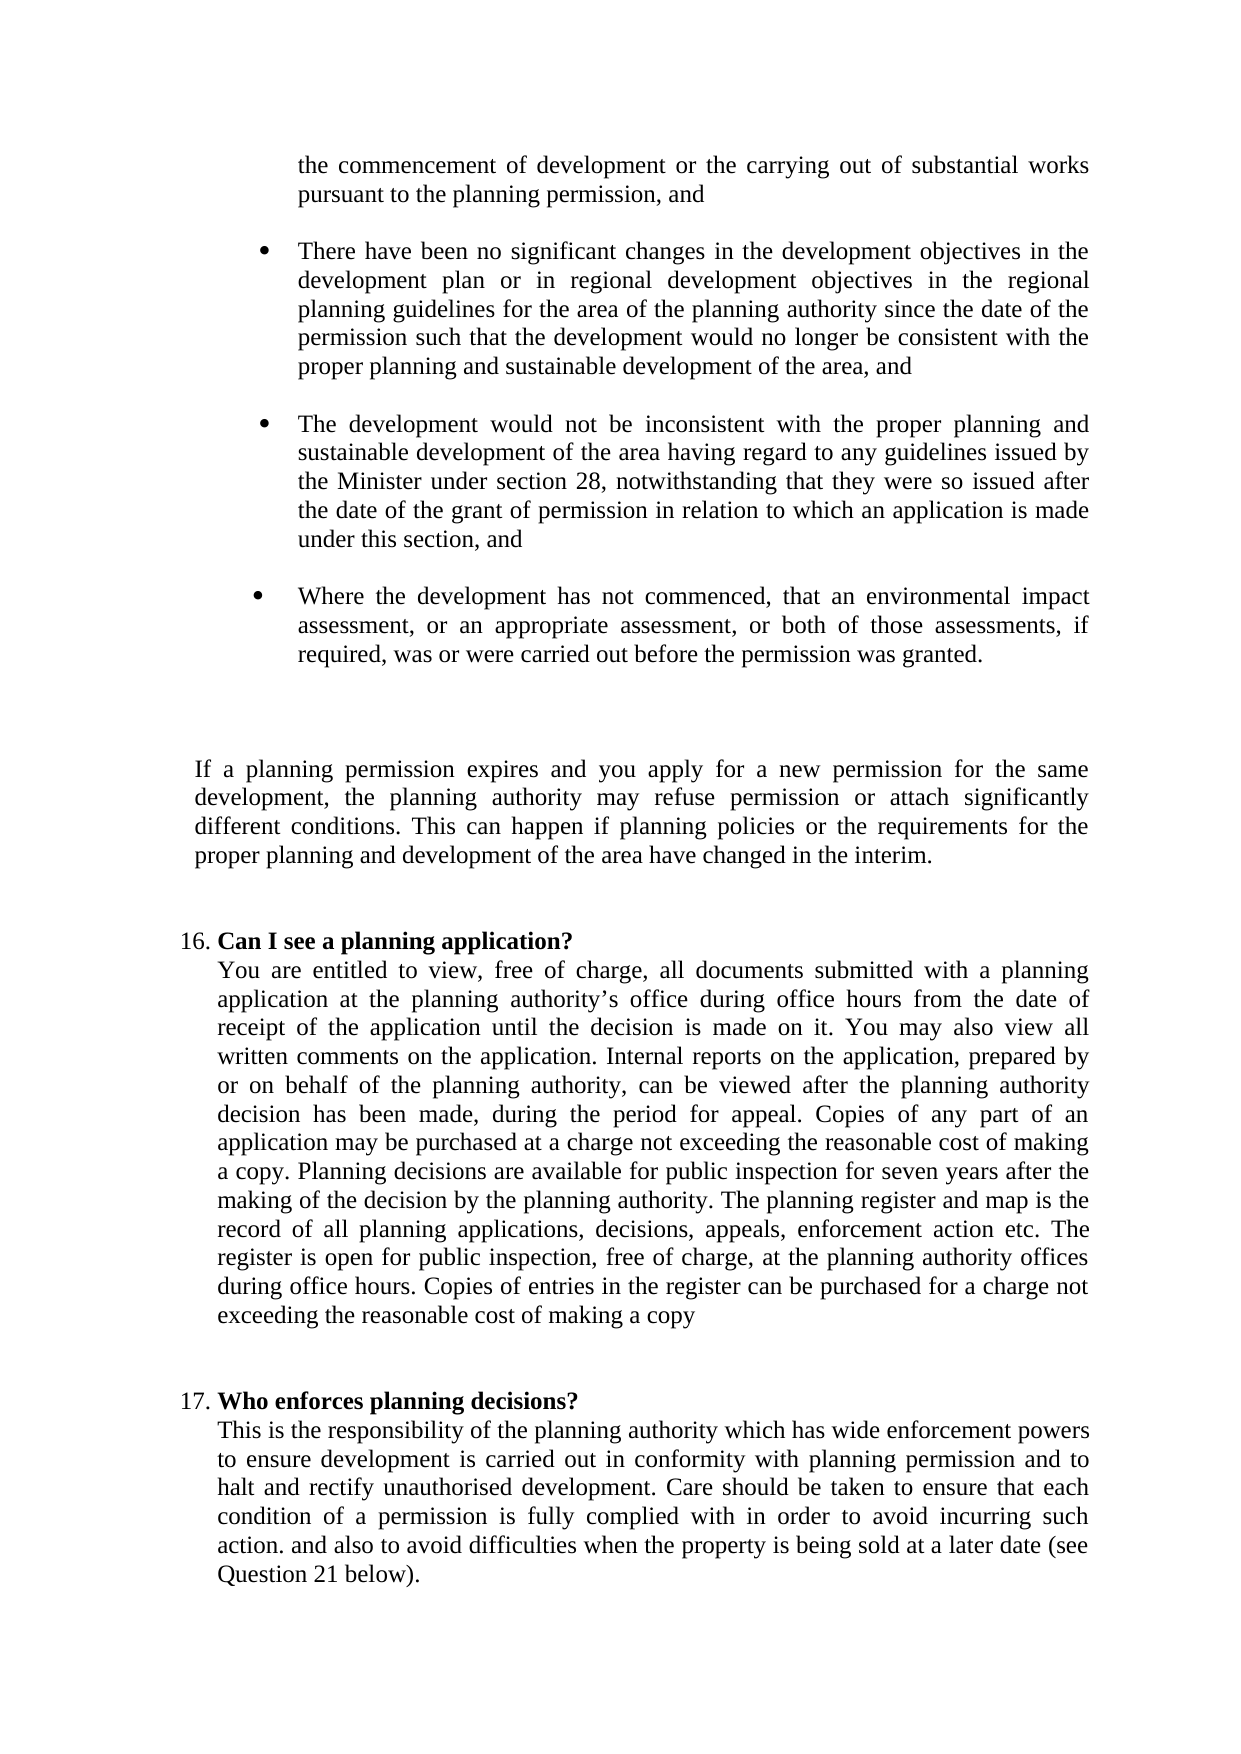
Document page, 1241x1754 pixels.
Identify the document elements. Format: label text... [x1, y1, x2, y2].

list The development would not be inconsistent with the proper planning and sustainable development of the area having regard to any guidelines issued by the Minister under section 28, notwithstanding that they were so issued after the date of the grant of permission in relation to which an application is made under this section, and [260, 409, 1090, 552]
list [260, 150, 1090, 207]
list Who enforces planning decisions? [179, 1386, 1090, 1415]
list If a planning permission expires and you apply for a new permission for the same development, the planning authority may refuse permission or attach significantly different conditions. This can happen if planning policies or the requirements for the proper planning and development of the area have changed in the interim. [194, 754, 1090, 869]
list You are entitled to view, free of charge, all documents submitted with a planning application at the planning authority’s office during office hours from the date of receipt of the application until the decision is made on it. You may also view all written comments on the application. Internal reports on the application, prepared by or on behalf of the planning authority, can be viewed after the planning authority decision has been made, during the period for appeal. Copies of any part of an application may be purchased at a charge not exceeding the reasonable cost of making a copy. Planning decisions are available for public inspection for seven years after the making of the decision by the planning authority. The planning register and map is the record of all planning applications, decisions, appeals, enforcement action etc. The register is open for public inspection, free of charge, at the planning authority offices during office hours. Copies of entries in the register can be purchased for a charge not exceeding the reasonable cost of making a copy [217, 955, 1090, 1329]
list Where the development has not commenced, that an environmental impact assessment, or an appropriate assessment, or both of those assessments, if required, was or were carried out before the permission was granted. [253, 581, 1090, 667]
list Can I see a planning application? [179, 926, 1090, 955]
list This is the responsibility of the planning authority which has wide enforcement powers to ensure development is carried out in conformity with planning permission and to halt and rectify unauthorised development. Care should be taken to ensure that each condition of a permission is fully complied with in order to avoid incurring such action. and also to avoid difficulties when the property is being sold at a later date (see Question 21 below). [217, 1415, 1090, 1587]
list There have been no significant changes in the development objectives in the development plan or in regional development objectives in the regional planning guidelines for the area of the planning authority since the date of the permission such that the development would no longer be consistent with the proper planning and sustainable development of the area, and [260, 236, 1090, 380]
